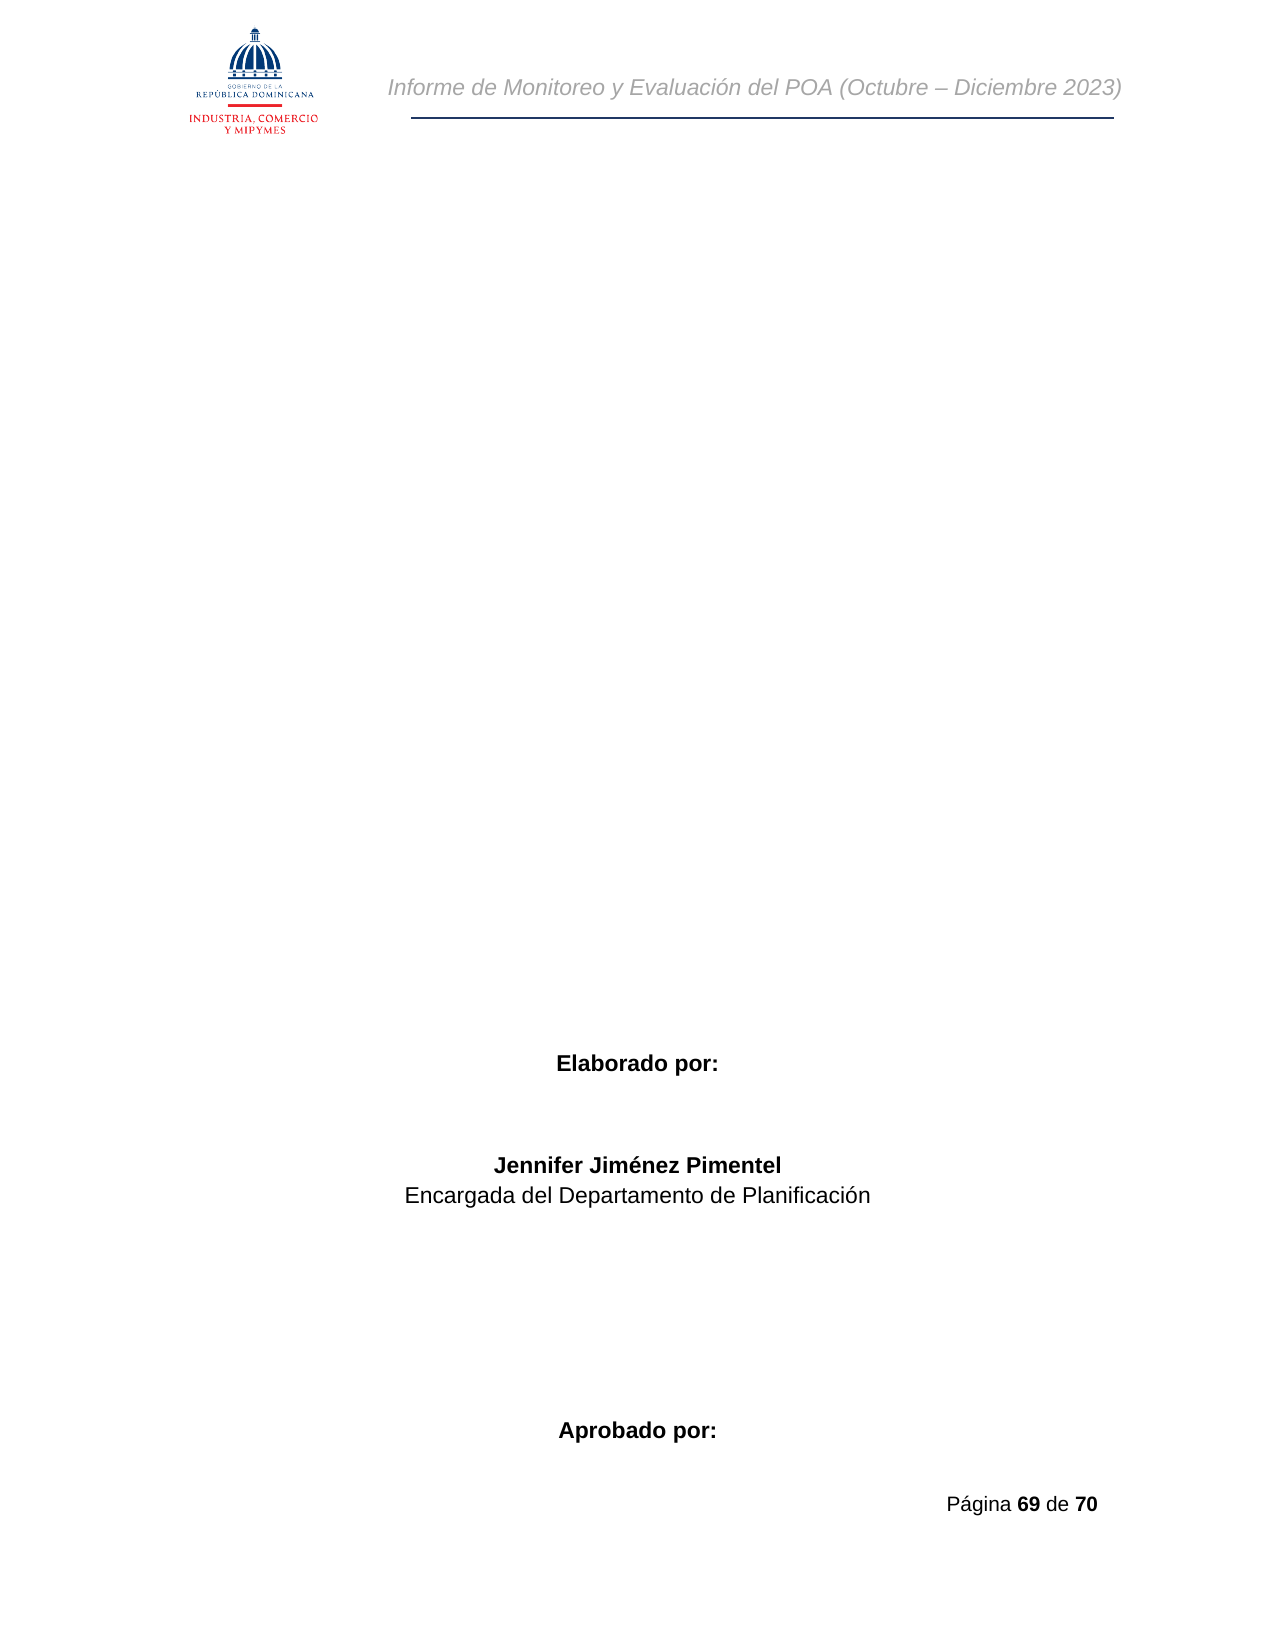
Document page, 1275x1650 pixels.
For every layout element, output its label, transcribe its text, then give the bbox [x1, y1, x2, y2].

picture [189, 25, 318, 134]
text Encargada del Departamento de Planificación [177, 1182, 1098, 1209]
text Elaborado por: [177, 1050, 1098, 1077]
text Aprobado por: [177, 1417, 1098, 1443]
text Jennifer Jiménez Pimentel [177, 1152, 1098, 1179]
